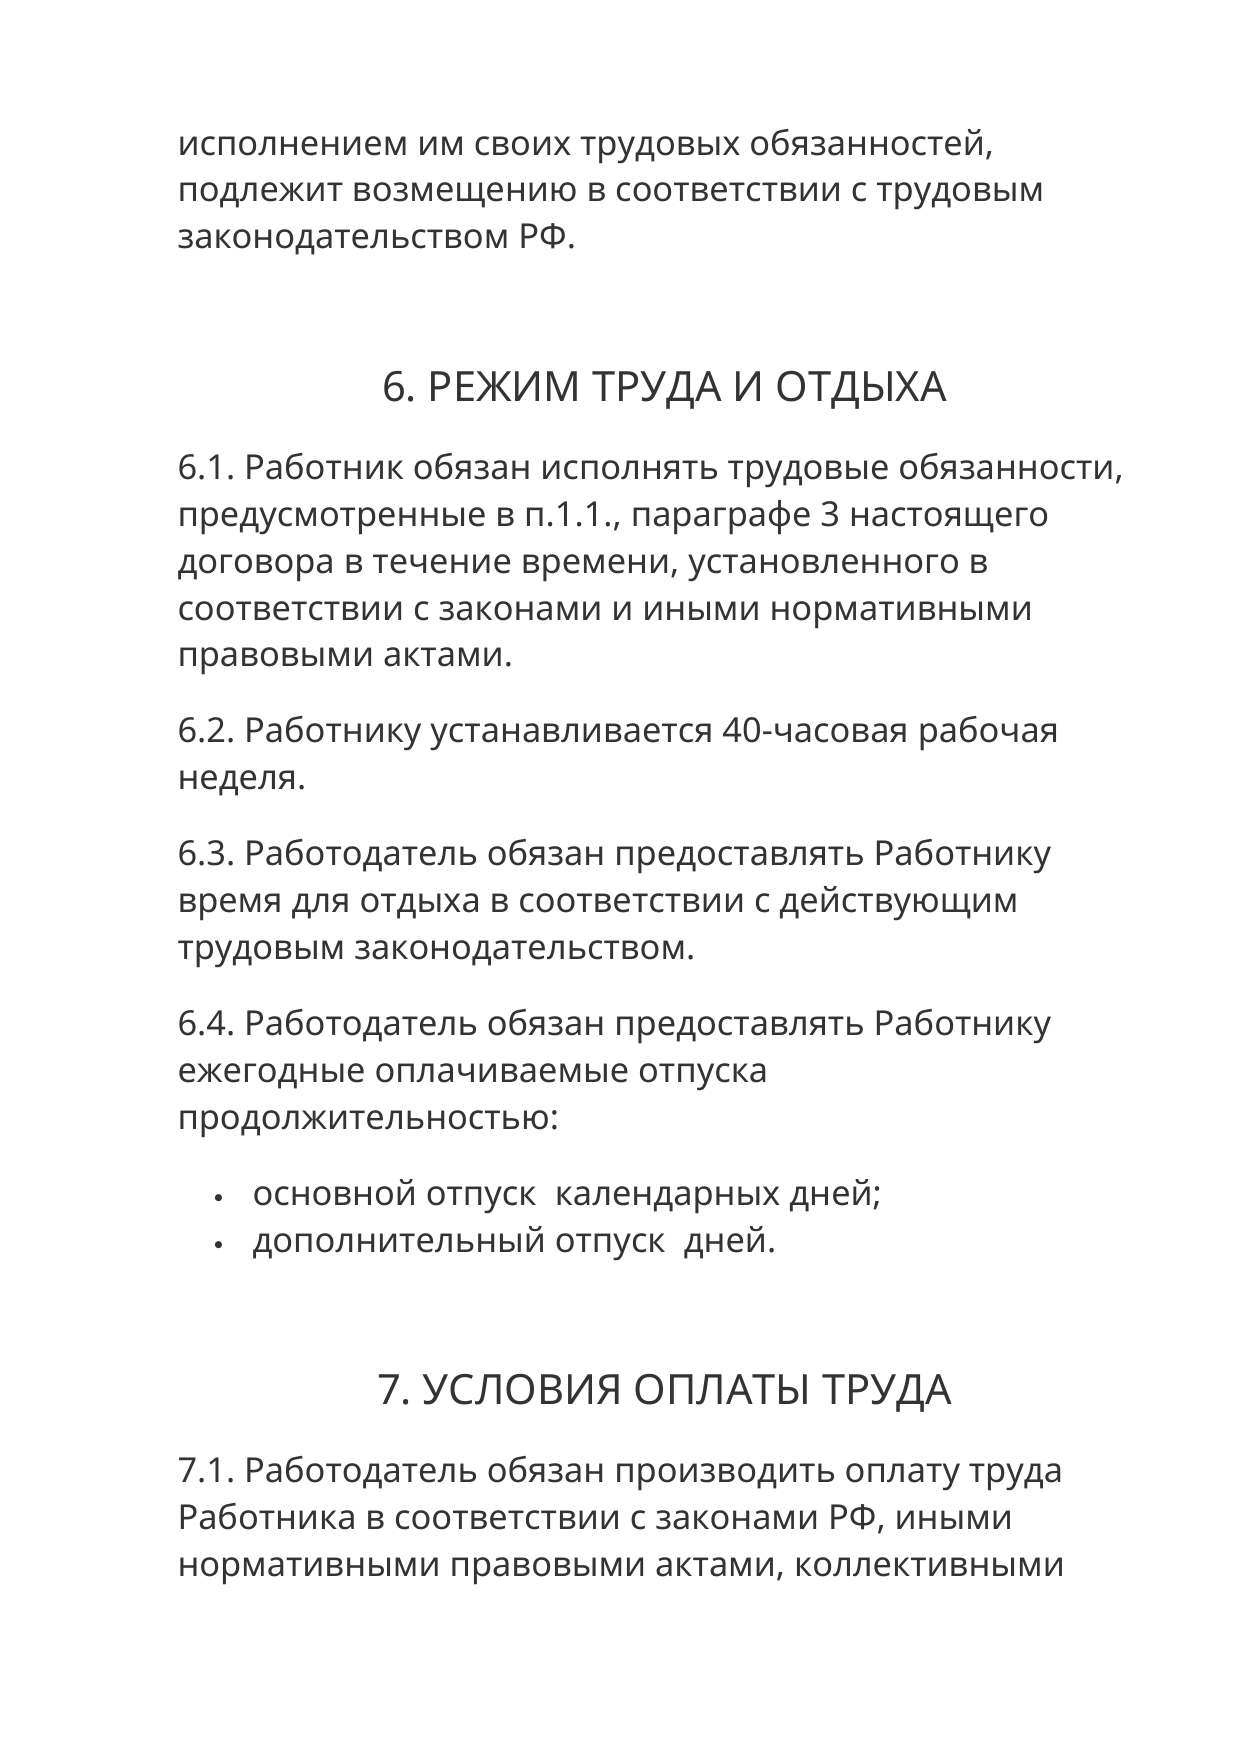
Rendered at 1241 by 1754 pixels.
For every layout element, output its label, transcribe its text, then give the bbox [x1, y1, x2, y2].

text 6.3. Работодатель обязан предоставлять Работнику время для отдыха в соответствии с действующим трудовым законодательством. [177, 829, 1152, 969]
list основной отпуск календарных дней; [215, 1168, 1152, 1215]
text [177, 1446, 1152, 1587]
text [177, 118, 1152, 259]
text 6.4. Работодатель обязан предоставлять Работнику ежегодные оплачиваемые отпуска продолжительностью: [177, 999, 1152, 1139]
subtitle 6. РЕЖИМ ТРУДА И ОТДЫХА [177, 357, 1152, 413]
list дополнительный отпуск дней. [215, 1215, 1152, 1262]
text 6.2. Работнику устанавливается 40-часовая рабочая неделя. [177, 706, 1152, 800]
subtitle 7. УСЛОВИЯ ОПЛАТЫ ТРУДА [177, 1360, 1152, 1417]
text 6.1. Работник обязан исполнять трудовые обязанности, предусмотренные в п.1.1., параграфе 3 настоящего договора в течение времени, установленного в соответствии с законами и иными нормативными правовыми актами. [177, 442, 1152, 677]
